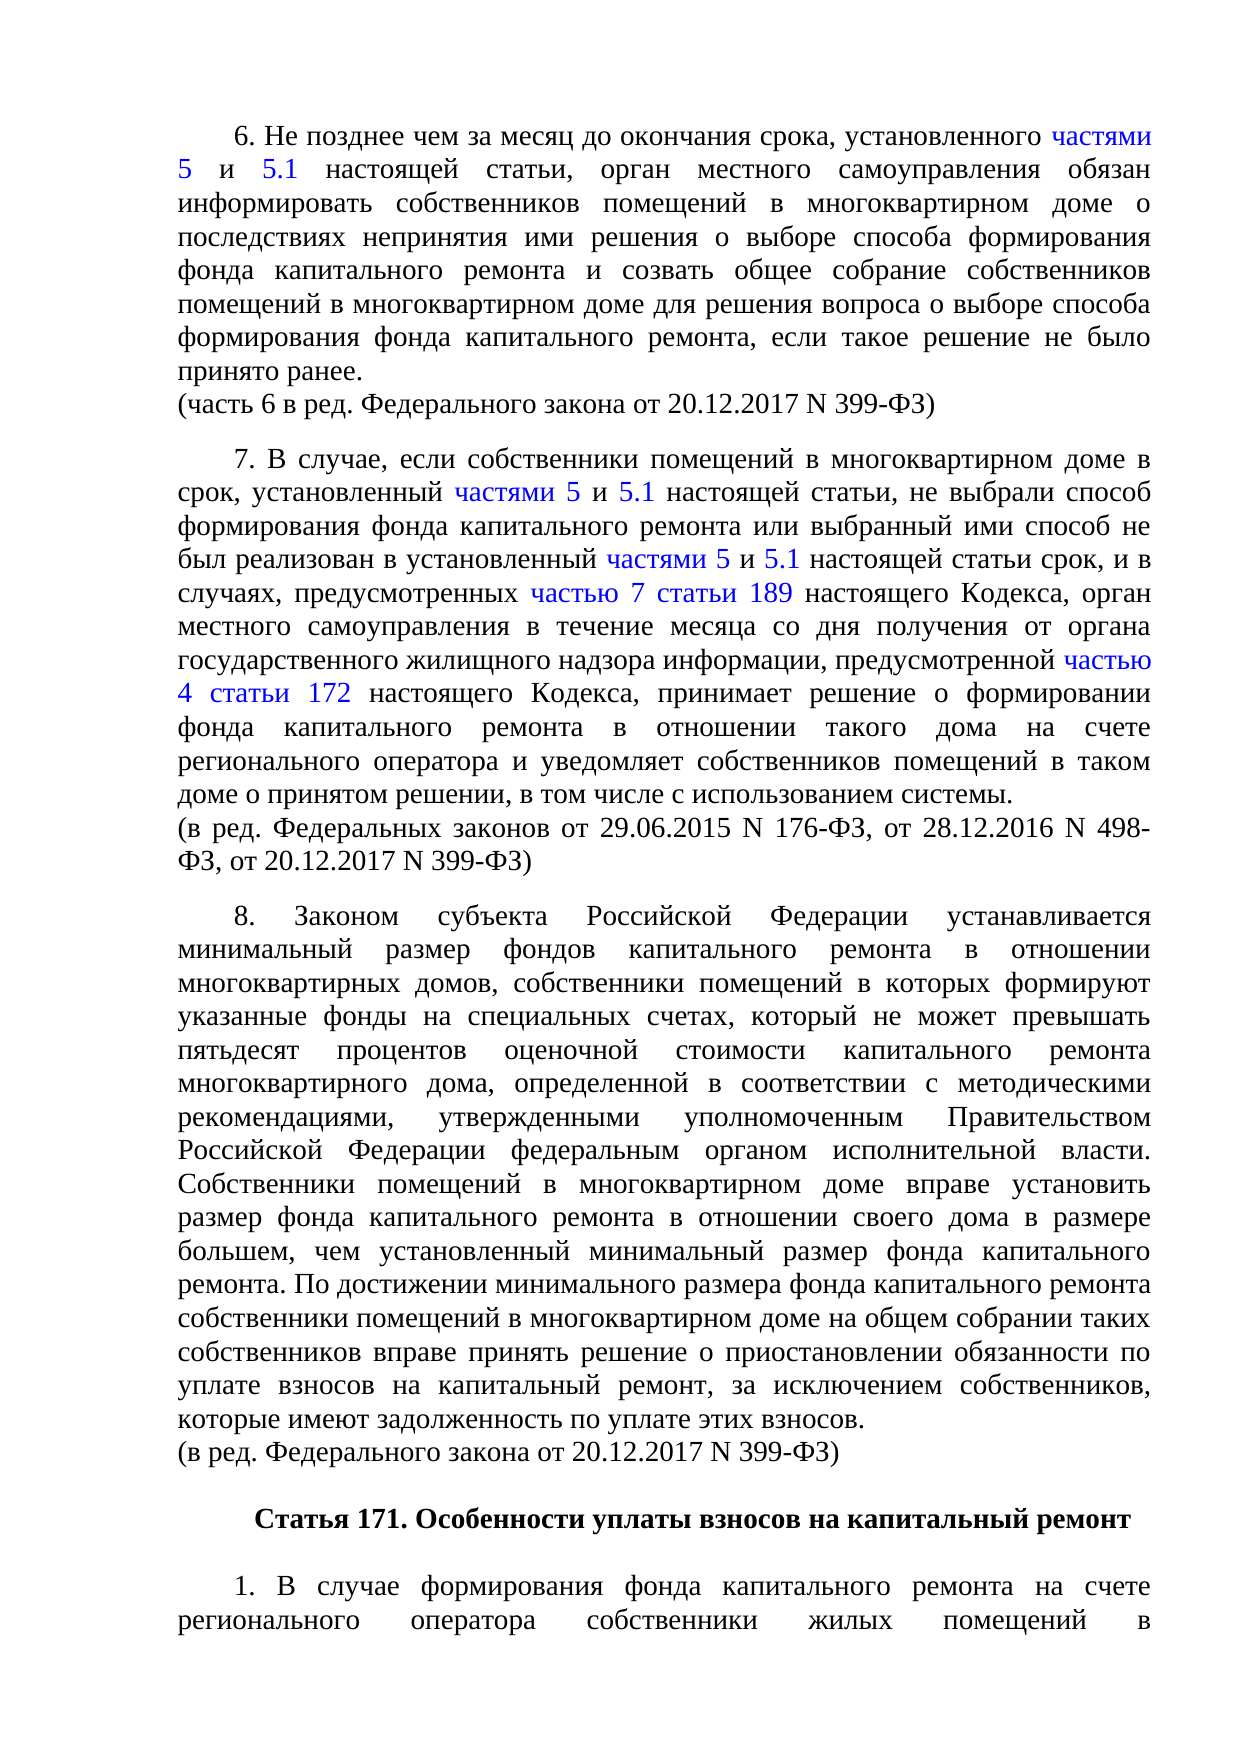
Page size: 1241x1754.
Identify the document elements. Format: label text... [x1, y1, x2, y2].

text (часть 6 в ред. Федерального закона от 20.12.2017 N 399-ФЗ) [177, 386, 1152, 420]
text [177, 1568, 1152, 1636]
text 7. В случае, если собственники помещений в многоквартирном доме в срок, установленный частями 5 и 5.1 настоящей статьи, не выбрали способ формирования фонда капитального ремонта или выбранный ими способ не был реализован в установленный частями 5 и 5.1 настоящей статьи срок, и в случаях, предусмотренных частью 7 статьи 189 настоящего Кодекса, орган местного самоуправления в течение месяца со дня получения от органа государственного жилищного надзора информации, предусмотренной частью 4 статьи 172 настоящего Кодекса, принимает решение о формировании фонда капитального ремонта в отношении такого дома на счете регионального оператора и уведомляет собственников помещений в таком доме о принятом решении, в том числе с использованием системы. [177, 441, 1152, 810]
text 6. Не позднее чем за месяц до окончания срока, установленного частями 5 и 5.1 настоящей статьи, орган местного самоуправления обязан информировать собственников помещений в многоквартирном доме о последствиях непринятия ими решения о выборе способа формирования фонда капитального ремонта и созвать общее собрание собственников помещений в многоквартирном доме для решения вопроса о выборе способа формирования фонда капитального ремонта, если такое решение не было принято ранее. [177, 118, 1152, 386]
text (в ред. Федерального закона от 20.12.2017 N 399-ФЗ) [177, 1434, 1152, 1468]
text (в ред. Федеральных законов от 29.06.2015 N 176-ФЗ, от 28.12.2016 N 498-ФЗ, от 20.12.2017 N 399-ФЗ) [177, 810, 1152, 877]
text 8. Законом субъекта Российской Федерации устанавливается минимальный размер фондов капитального ремонта в отношении многоквартирных домов, собственники помещений в которых формируют указанные фонды на специальных счетах, который не может превышать пятьдесят процентов оценочной стоимости капитального ремонта многоквартирного дома, определенной в соответствии с методическими рекомендациями, утвержденными уполномоченным Правительством Российской Федерации федеральным органом исполнительной власти. Собственники помещений в многоквартирном доме вправе установить размер фонда капитального ремонта в отношении своего дома в размере большем, чем установленный минимальный размер фонда капитального ремонта. По достижении минимального размера фонда капитального ремонта собственники помещений в многоквартирном доме на общем собрании таких собственников вправе принять решение о приостановлении обязанности по уплате взносов на капитальный ремонт, за исключением собственников, которые имеют задолженность по уплате этих взносов. [177, 898, 1152, 1434]
title Статья 171. Особенности уплаты взносов на капитальный ремонт [177, 1501, 1152, 1535]
